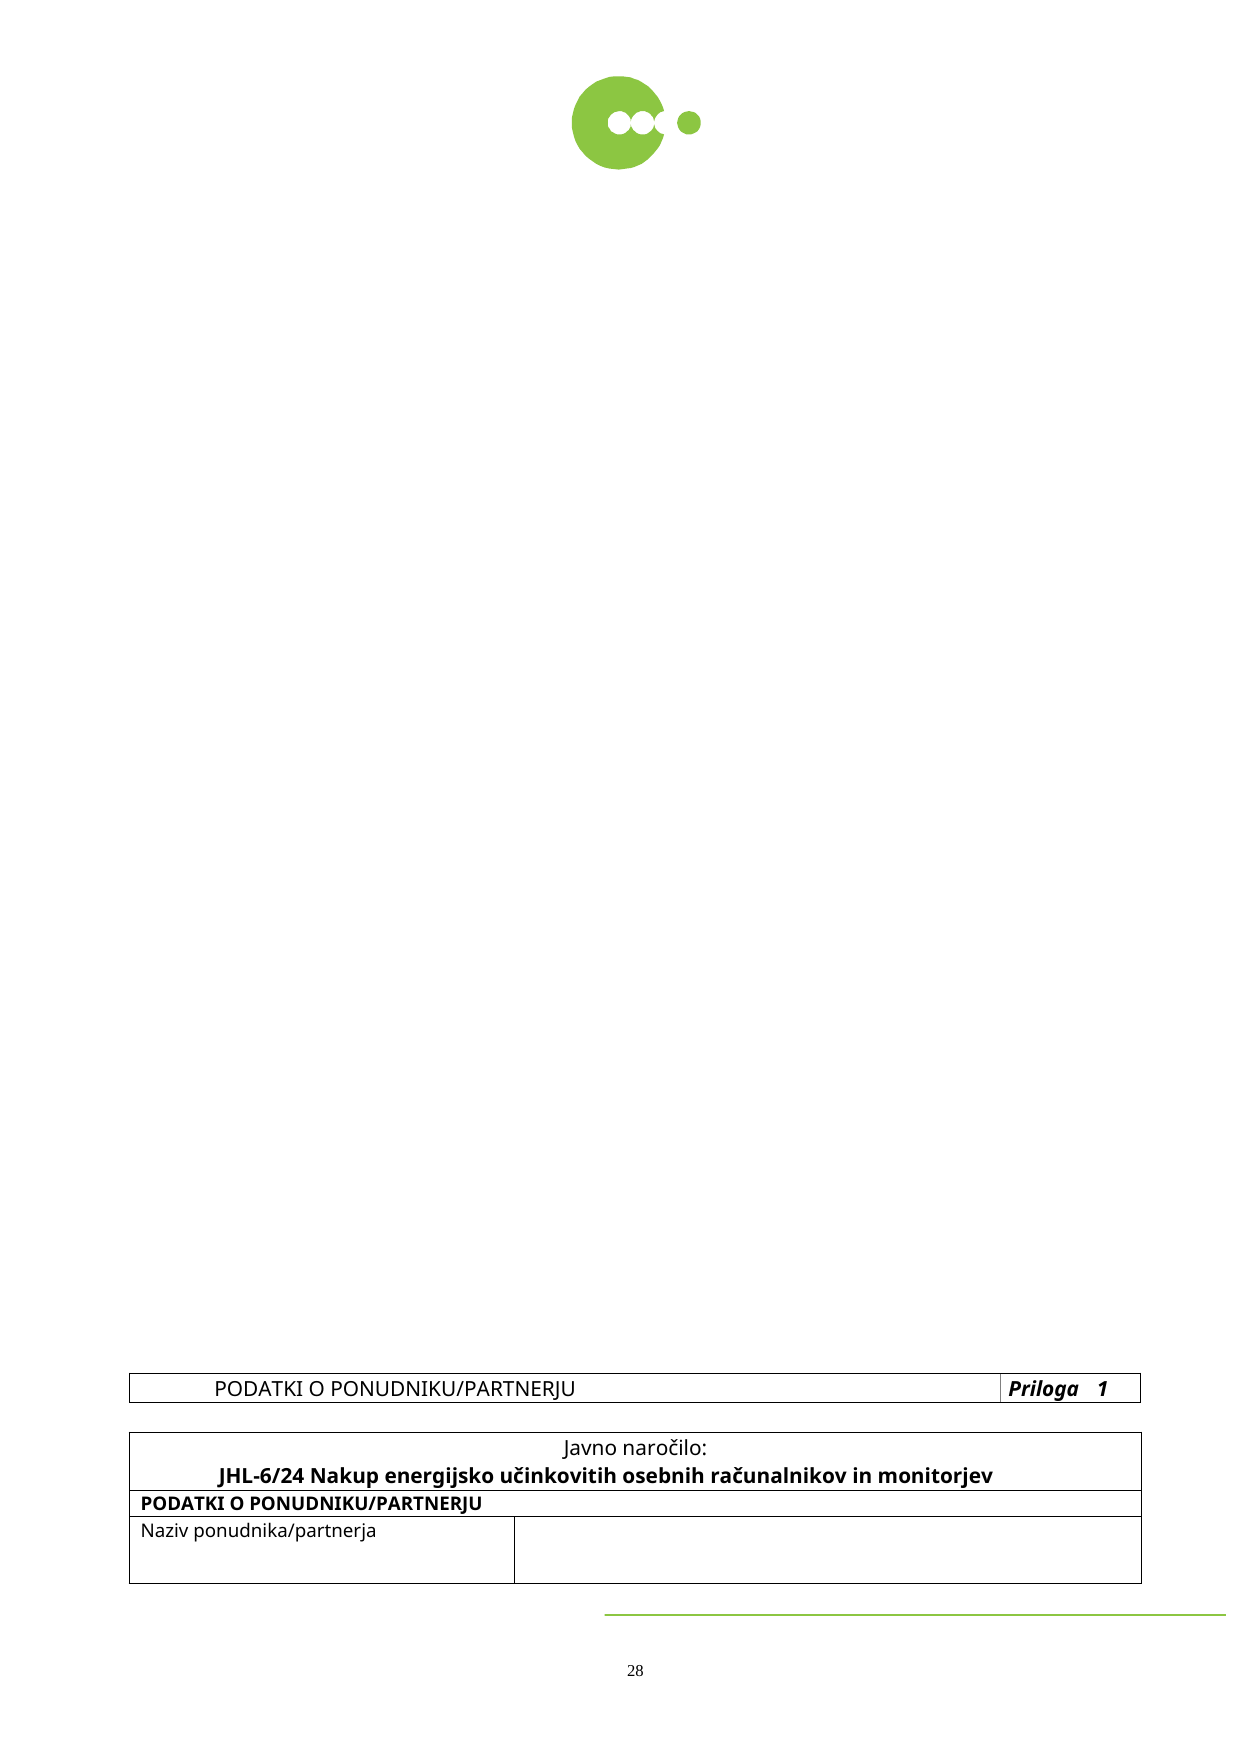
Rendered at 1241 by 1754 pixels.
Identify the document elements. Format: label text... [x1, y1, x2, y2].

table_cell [130, 1517, 514, 1583]
table_header Priloga [1001, 1374, 1089, 1402]
table_cell [515, 1517, 1141, 1583]
table_header Javno naročilo: JHL-6/24 Nakup energijsko učinkovitih osebnih računalnikov in monitorjev [130, 1433, 1141, 1489]
table_cell PODATKI O PONUDNIKU/PARTNERJU [130, 1491, 1141, 1516]
table_header [130, 1374, 207, 1402]
table_header 1 [1089, 1374, 1140, 1402]
table_header PODATKI O PONUDNIKU/PARTNERJU [207, 1374, 1000, 1402]
